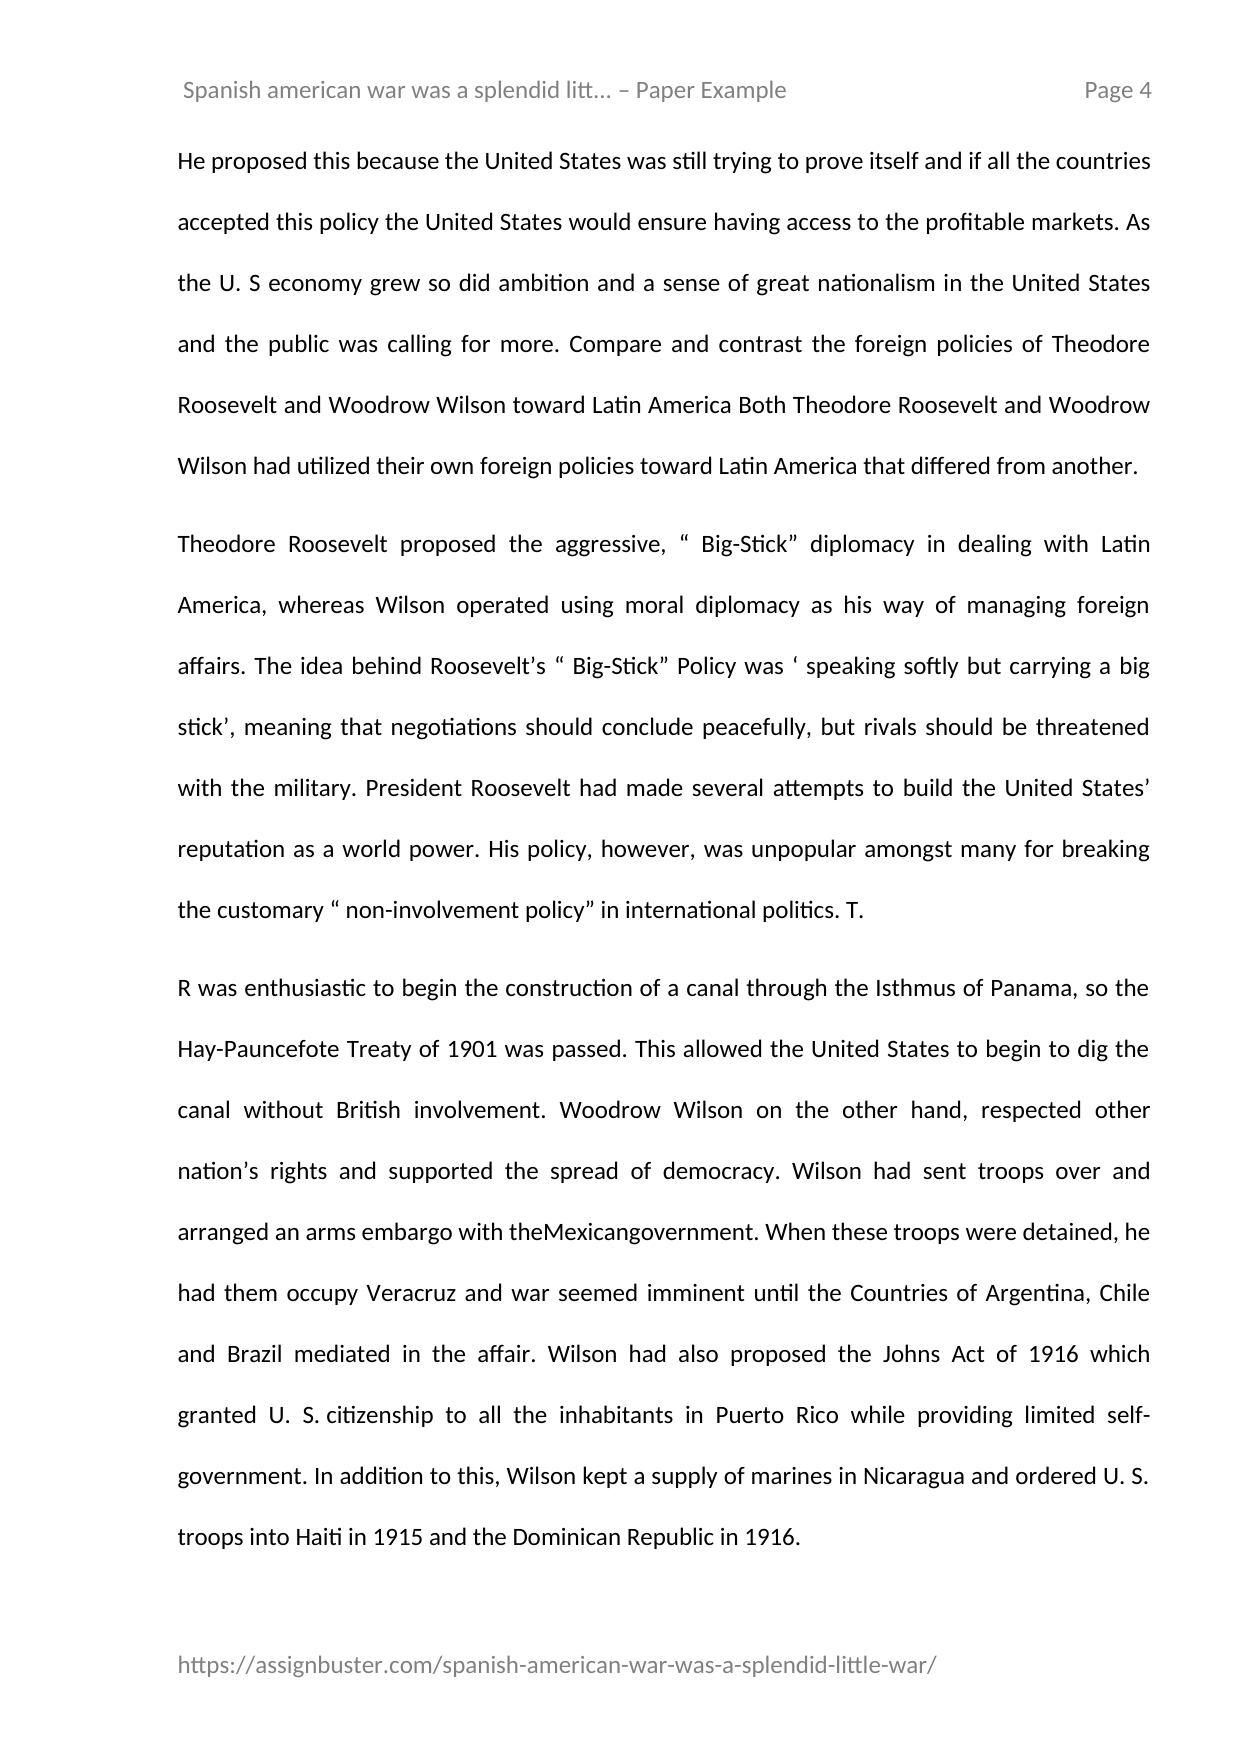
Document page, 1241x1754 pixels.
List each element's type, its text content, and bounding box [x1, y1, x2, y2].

text He proposed this because the United States was still trying to prove itself and if all the countries accepted this policy the United States would ensure having access to the profitable markets. As the U. S economy grew so did ambition and a sense of great nationalism in the United States and the public was calling for more. Compare and contrast the foreign policies of Theodore Roosevelt and Woodrow Wilson toward Latin America Both Theodore Roosevelt and Woodrow Wilson had utilized their own foreign policies toward Latin America that differed from another. [177, 145, 1152, 481]
text R was enthusiastic to begin the construction of a canal through the Isthmus of Panama, so the Hay-Pauncefote Treaty of 1901 was passed. This allowed the United States to begin to dig the canal without British involvement. Woodrow Wilson on the other hand, respected other nation’s rights and supported the spread of democracy. Wilson had sent troops over and arranged an arms embargo with theMexicangovernment. When these troops were detained, he had them occupy Veracruz and war seemed imminent until the Countries of Argentina, Chile and Brazil mediated in the affair. Wilson had also proposed the Johns Act of 1916 which granted U. S. citizenship to all the inhabitants in Puerto Rico while providing limited self-government. In addition to this, Wilson kept a supply of marines in Nicaragua and ordered U. S. troops into Haiti in 1915 and the Dominican Republic in 1916. [177, 972, 1152, 1552]
text Theodore Roosevelt proposed the aggressive, “ Big-Stick” diplomacy in dealing with Latin America, whereas Wilson operated using moral diplomacy as his way of managing foreign affairs. The idea behind Roosevelt’s “ Big-Stick” Policy was ‘ speaking softly but carrying a big stick’, meaning that negotiations should conclude peacefully, but rivals should be threatened with the military. President Roosevelt had made several attempts to build the United States’ reputation as a world power. His policy, however, was unpopular amongst many for breaking the customary “ non-involvement policy” in international politics. T. [177, 528, 1152, 925]
